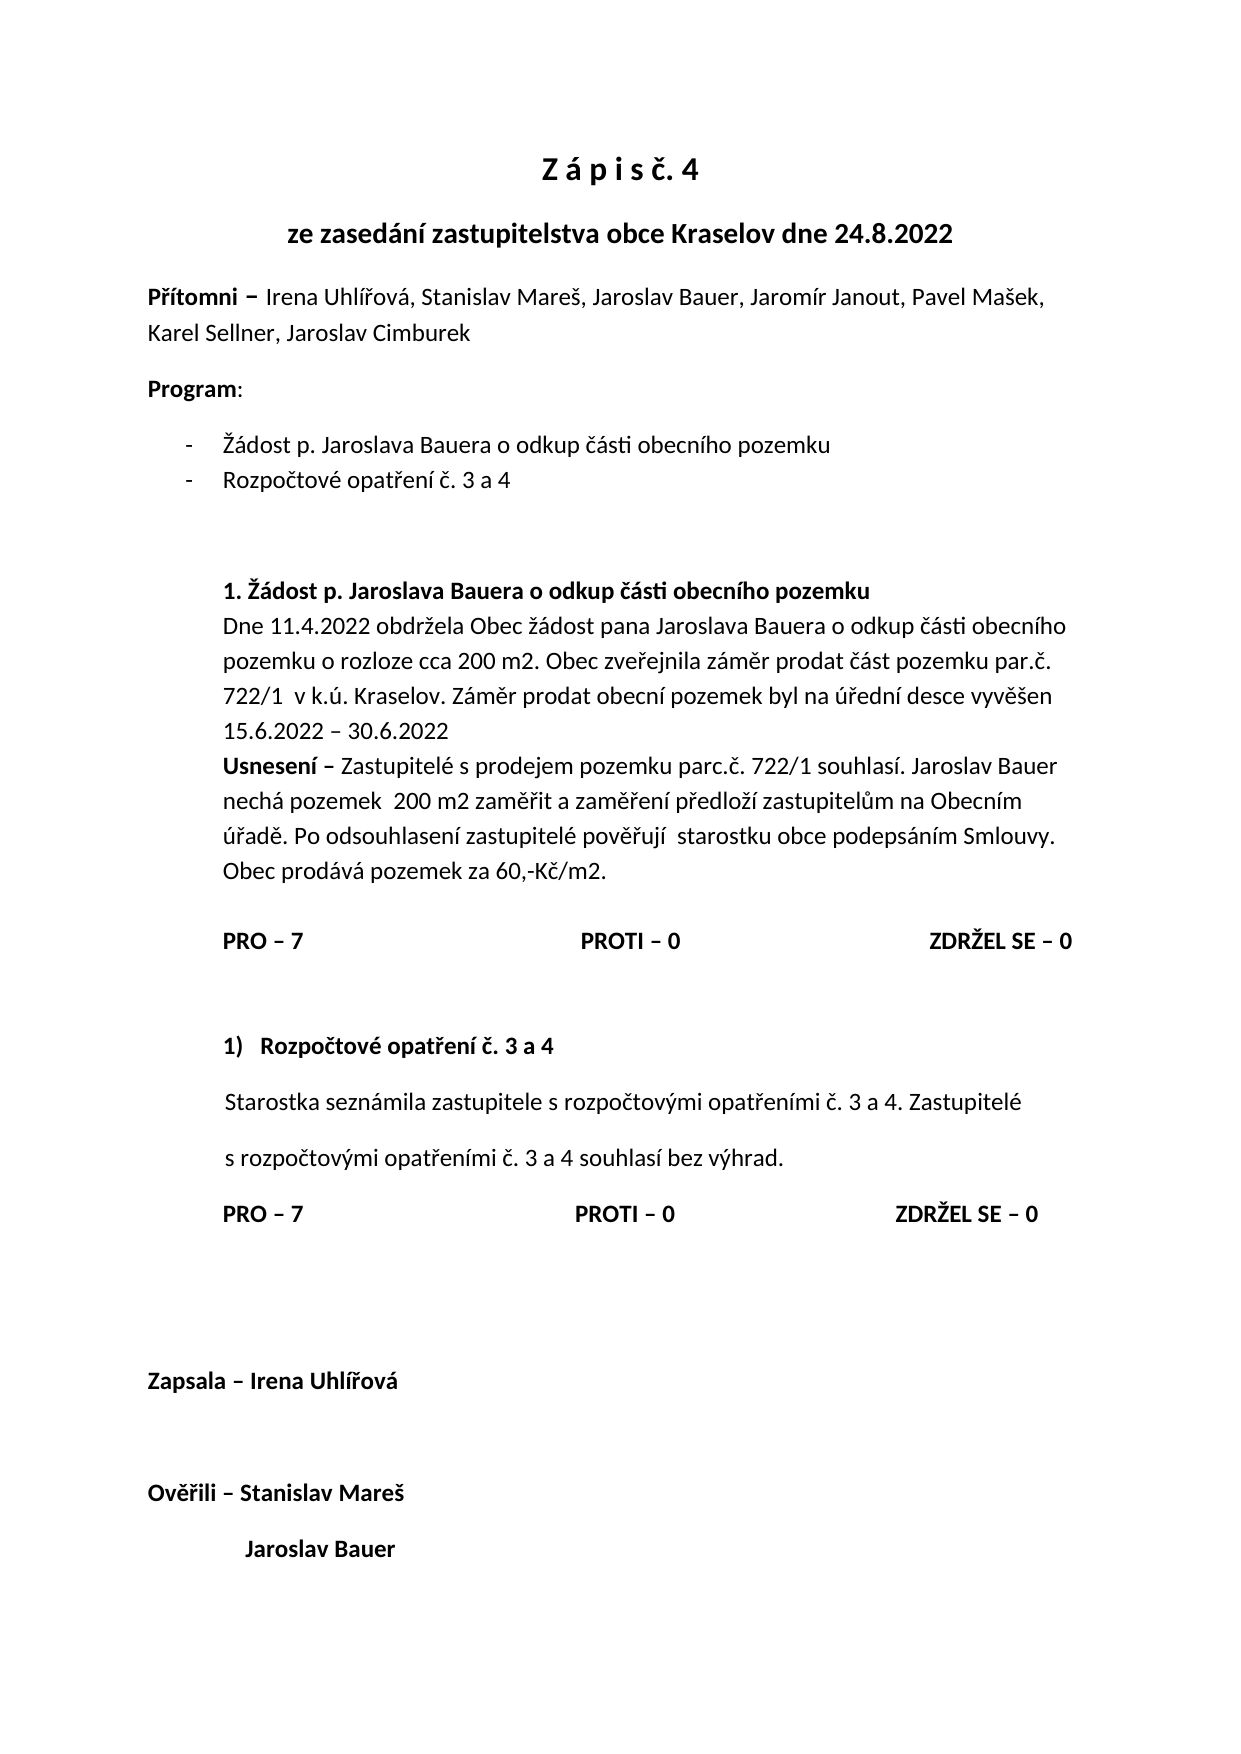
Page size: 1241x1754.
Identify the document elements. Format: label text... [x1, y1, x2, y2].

text Ověřili – Stanislav Mareš [148, 1477, 1093, 1508]
list PRO – 7 PROTI – 0 ZDRŽEL SE – 0 [223, 925, 1093, 956]
list Rozpočtové opatření č. 3 a 4 [223, 1030, 1093, 1061]
list Usnesení – Zastupitelé s prodejem pozemku parc.č. 722/1 souhlasí. Jaroslav Bauer nechá pozemek 200 m2 zaměřit a zaměření předloží zastupitelům na Obecním úřadě. Po odsouhlasení zastupitelé pověřují starostku obce podepsáním Smlouvy. Obec prodává pozemek za 60,-Kč/m2. [223, 750, 1093, 886]
list Žádost p. Jaroslava Bauera o odkup části obecního pozemku [185, 429, 1093, 459]
text PRO – 7 PROTI – 0 ZDRŽEL SE – 0 [223, 1198, 1093, 1228]
text Program: [148, 373, 1093, 403]
text ze zasedání zastupitelstva obce Kraselov dne 24.8.2022 [148, 215, 1093, 251]
text Starostka seznámila zastupitele s rozpočtovými opatřeními č. 3 a 4. Zastupitelé [185, 1086, 1093, 1117]
text Přítomni – Irena Uhlířová, Stanislav Mareš, Jaroslav Bauer, Jaromír Janout, Pavel Mašek, Karel Sellner, Jaroslav Cimburek [148, 277, 1093, 348]
text Jaroslav Bauer [223, 1533, 1093, 1563]
list 1. Žádost p. Jaroslava Bauera o odkup části obecního pozemku [223, 575, 1093, 606]
text Zapsala – Irena Uhlířová [148, 1365, 1093, 1396]
list Rozpočtové opatření č. 3 a 4 [185, 464, 1093, 494]
text Z á p i s č. 4 [148, 148, 1093, 188]
text s rozpočtovými opatřeními č. 3 a 4 souhlasí bez výhrad. [185, 1142, 1093, 1173]
list Dne 11.4.2022 obdržela Obec žádost pana Jaroslava Bauera o odkup části obecního pozemku o rozloze cca 200 m2. Obec zveřejnila záměr prodat část pozemku par.č. 722/1 v k.ú. Kraselov. Záměr prodat obecní pozemek byl na úřední desce vyvěšen 15.6.2022 – 30.6.2022 [223, 610, 1093, 746]
